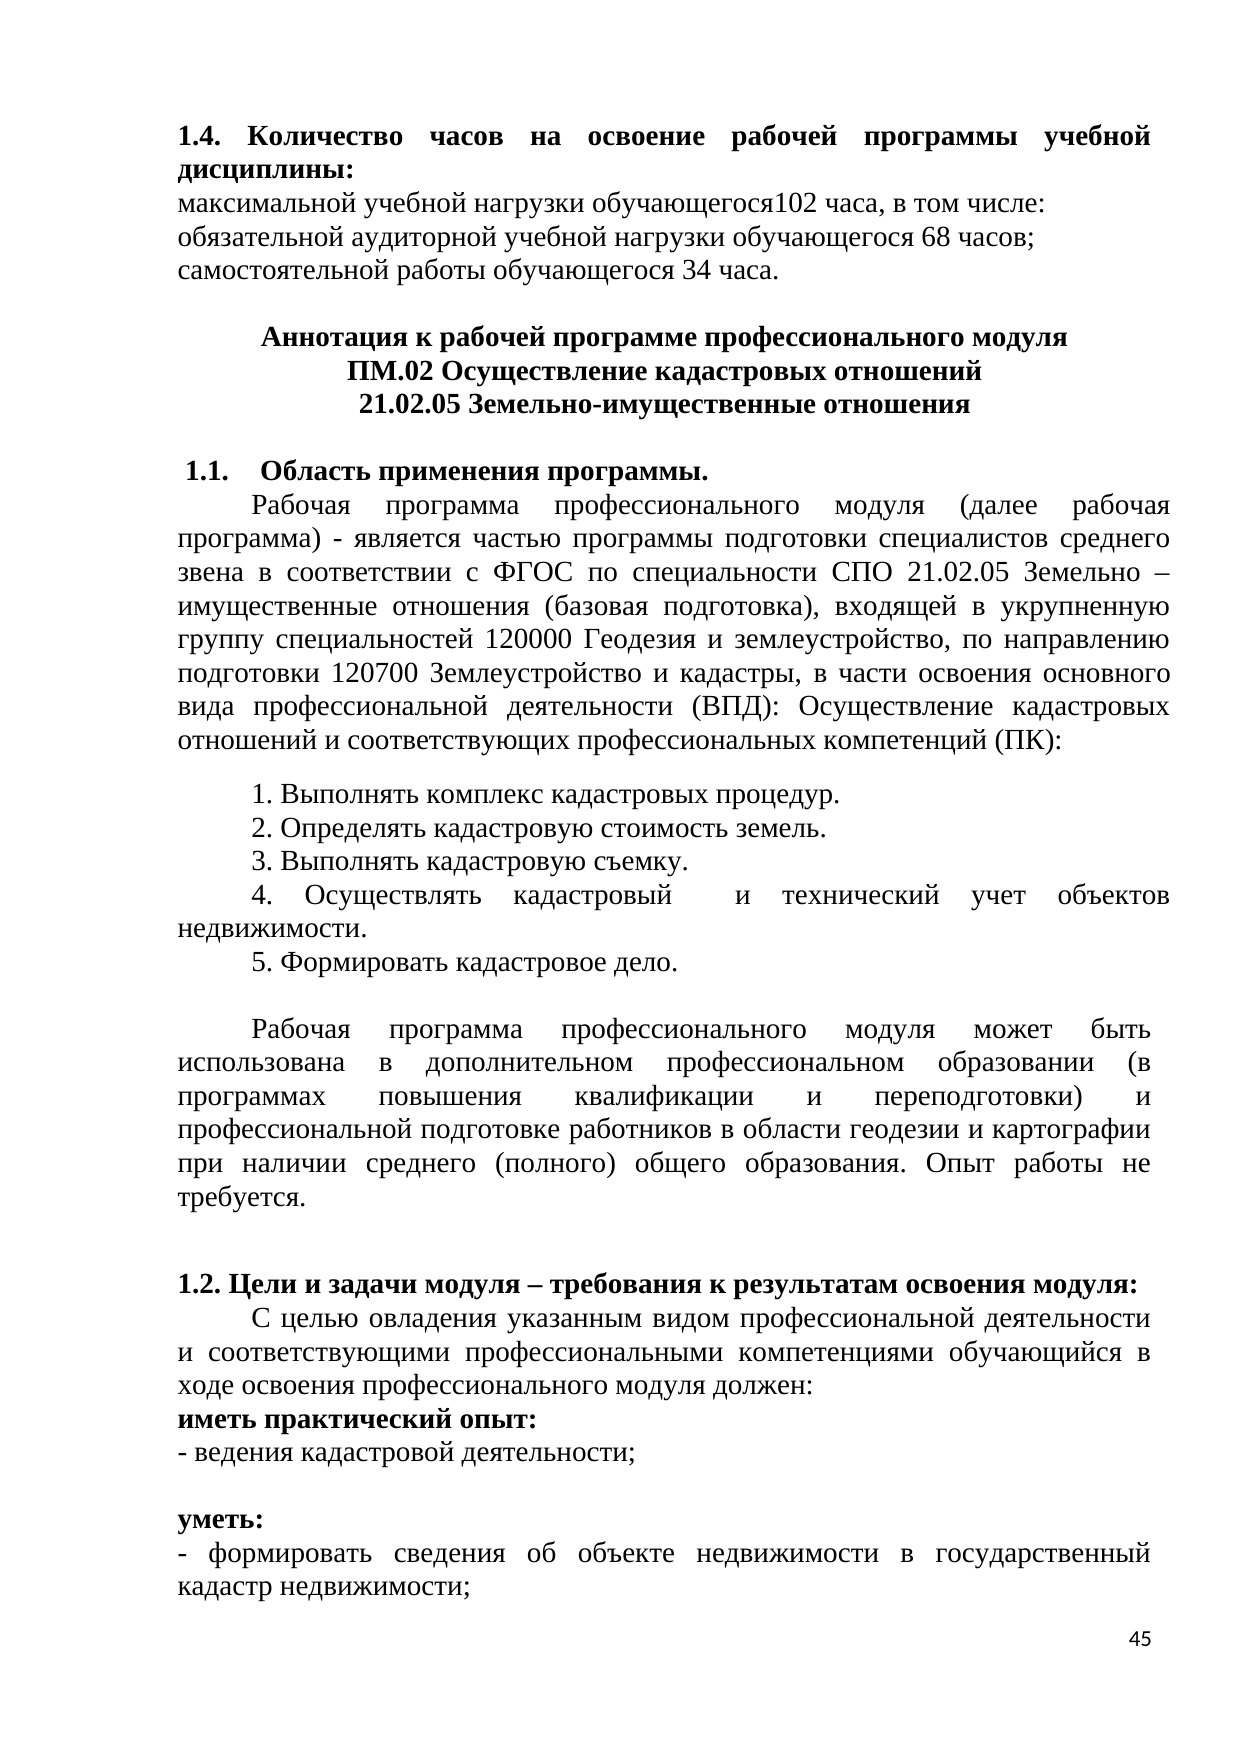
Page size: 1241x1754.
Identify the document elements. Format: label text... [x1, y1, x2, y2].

text 5. Формировать кадастровое дело. [177, 944, 1171, 977]
text иметь практический опыт: [177, 1401, 1152, 1434]
text С целью овладения указанным видом профессиональной деятельности и соответствующими профессиональными компетенциями обучающийся в ходе освоения профессионального модуля должен: [177, 1300, 1152, 1401]
text Аннотация к рабочей программе профессионального модуля [177, 319, 1152, 353]
text - формировать сведения об объекте недвижимости в государственный кадастр недвижимости; [177, 1535, 1152, 1602]
text обязательной аудиторной учебной нагрузки обучающегося 68 часов; [177, 219, 1152, 252]
text 1.4. Количество часов на освоение рабочей программы учебной дисциплины: [177, 118, 1152, 185]
text Рабочая программа профессионального модуля может быть использована в дополнительном профессиональном образовании (в программах повышения квалификации и переподготовки) и профессиональной подготовке работников в области геодезии и картографии при наличии среднего (полного) общего образования. Опыт работы не требуется. [177, 1011, 1152, 1212]
text самостоятельной работы обучающегося 34 часа. [177, 252, 1152, 286]
text 2. Определять кадастровую стоимость земель. [177, 810, 1171, 843]
text уметь: [177, 1501, 1152, 1535]
text 1.2. Цели и задачи модуля – требования к результатам освоения модуля: [177, 1267, 1152, 1300]
text 4. Осуществлять кадастровый и технический учет объектов недвижимости. [177, 877, 1171, 944]
text ПМ.02 Осуществление кадастровых отношений [177, 353, 1152, 386]
text Рабочая программа профессионального модуля (далее рабочая программа) - является частью программы подготовки специалистов среднего звена в соответствии с ФГОС по специальности СПО 21.02.05 Земельно – имущественные отношения (базовая подготовка), входящей в укрупненную группу специальностей 120000 Геодезия и землеустройство, по направлению подготовки 120700 Землеустройство и кадастры, в части освоения основного вида профессиональной деятельности (ВПД): Осуществление кадастровых отношений и соответствующих профессиональных компетенций (ПК): [177, 487, 1171, 755]
text 1. Выполнять комплекс кадастровых процедур. [177, 776, 1171, 810]
text максимальной учебной нагрузки обучающегося102 часа, в том числе: [177, 185, 1152, 219]
text 3. Выполнять кадастровую съемку. [177, 843, 1171, 877]
text 21.02.05 Земельно-имущественные отношения [177, 386, 1152, 420]
list Область применения программы. [185, 453, 1171, 487]
text - ведения кадастровой деятельности; [177, 1434, 1152, 1468]
